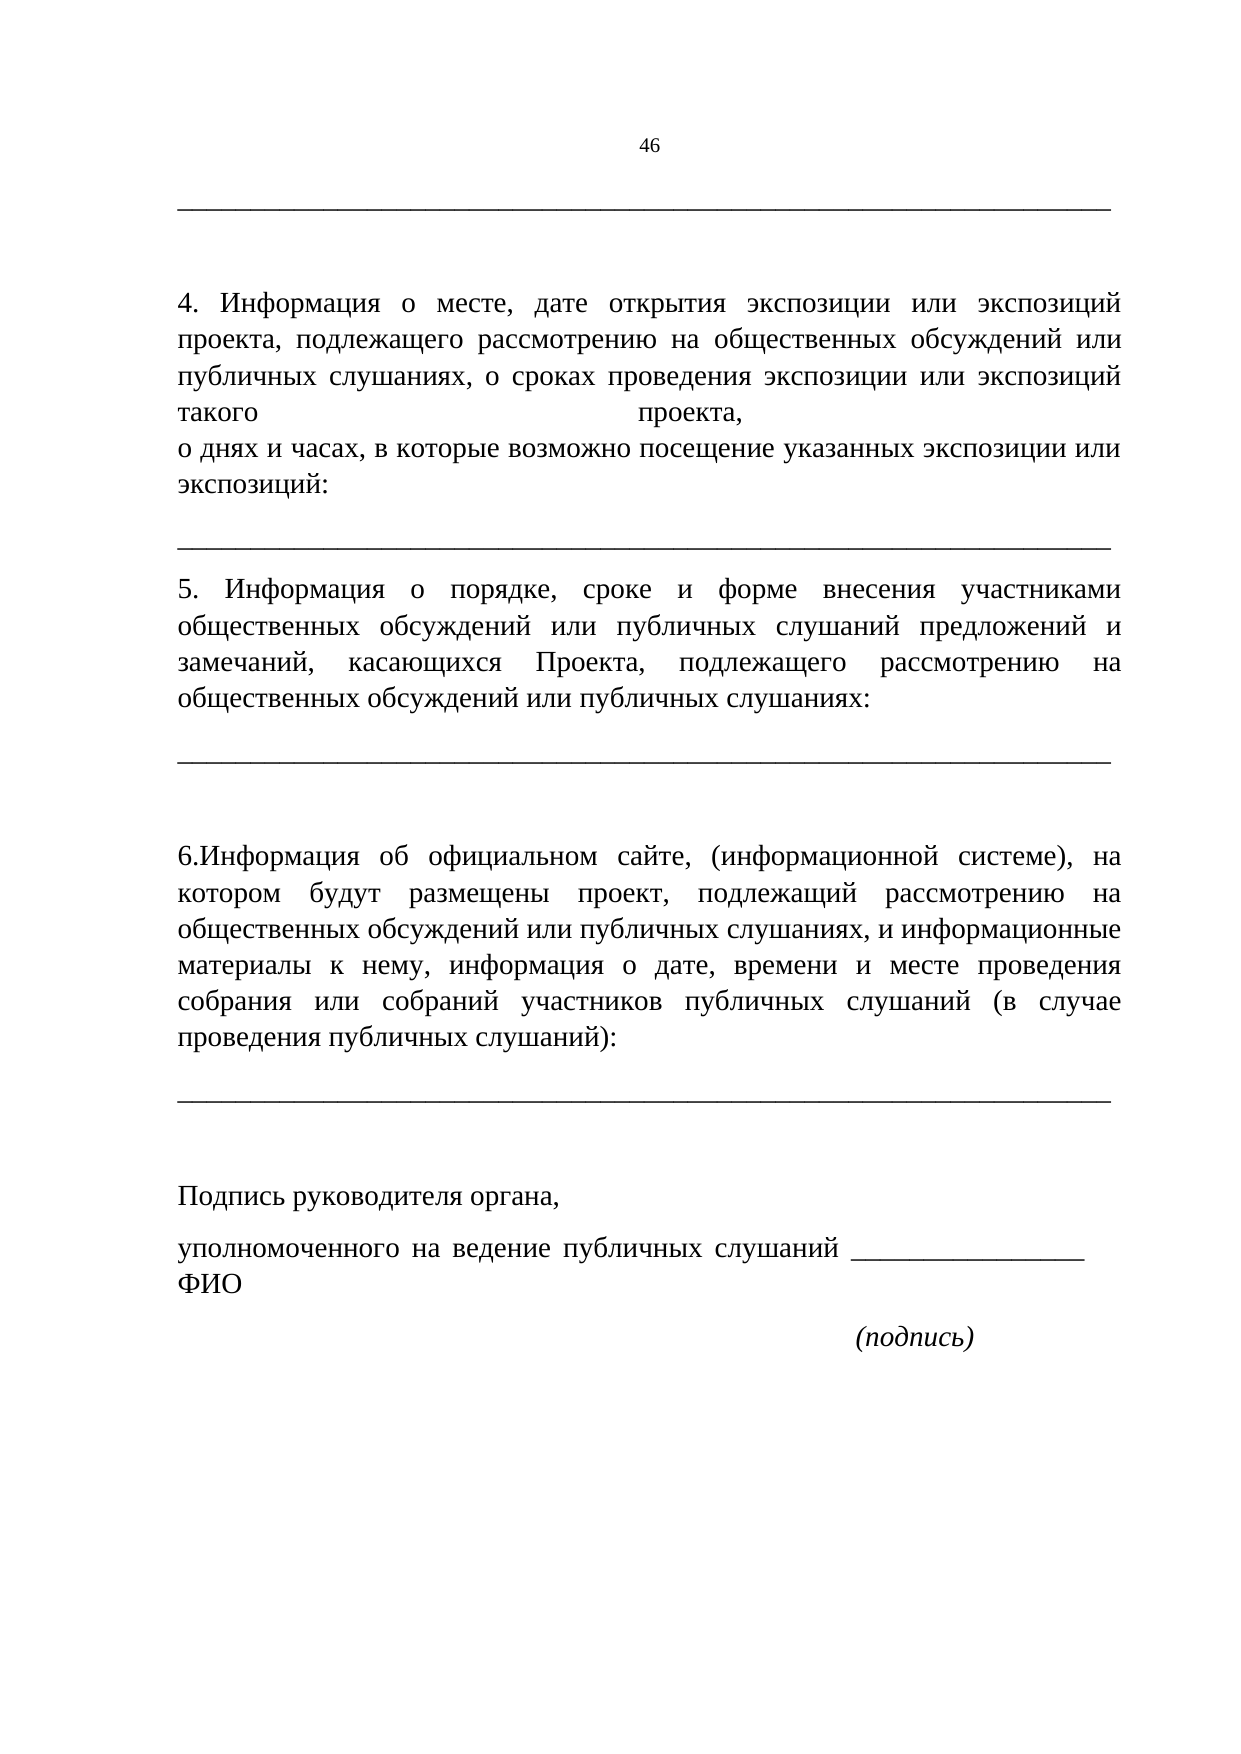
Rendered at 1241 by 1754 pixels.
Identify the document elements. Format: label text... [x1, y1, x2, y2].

text ________________________________________________________________ [177, 519, 1122, 552]
text 6.Информация об официальном сайте, (информационной системе), на котором будут размещены проект, подлежащий рассмотрению на общественных обсуждений или публичных слушаниях, и информационные материалы к нему, информация о дате, времени и месте проведения собрания или собраний участников публичных слушаний (в случае проведения публичных слушаний): [177, 838, 1122, 1053]
text (подпись) [177, 1319, 1084, 1353]
text 5. Информация о порядке, сроке и форме внесения участниками общественных обсуждений или публичных слушаний предложений и замечаний, касающихся Проекта, подлежащего рассмотрению на общественных обсуждений или публичных слушаниях: [177, 572, 1122, 714]
text Подпись руководителя органа, [177, 1178, 1084, 1211]
text уполномоченного на ведение публичных слушаний ________________ ФИО [177, 1231, 1084, 1300]
text 4. Информация о месте, дате открытия экспозиции или экспозиций проекта, подлежащего рассмотрению на общественных обсуждений или публичных слушаниях, о сроках проведения экспозиции или экспозиций такого проекта, о днях и часах, в которые возможно посещение указанных экспозиции или экспозиций: [177, 285, 1122, 499]
text ________________________________________________________________ [177, 180, 1122, 213]
text ________________________________________________________________ [177, 733, 1122, 766]
text ________________________________________________________________ [177, 1072, 1122, 1106]
